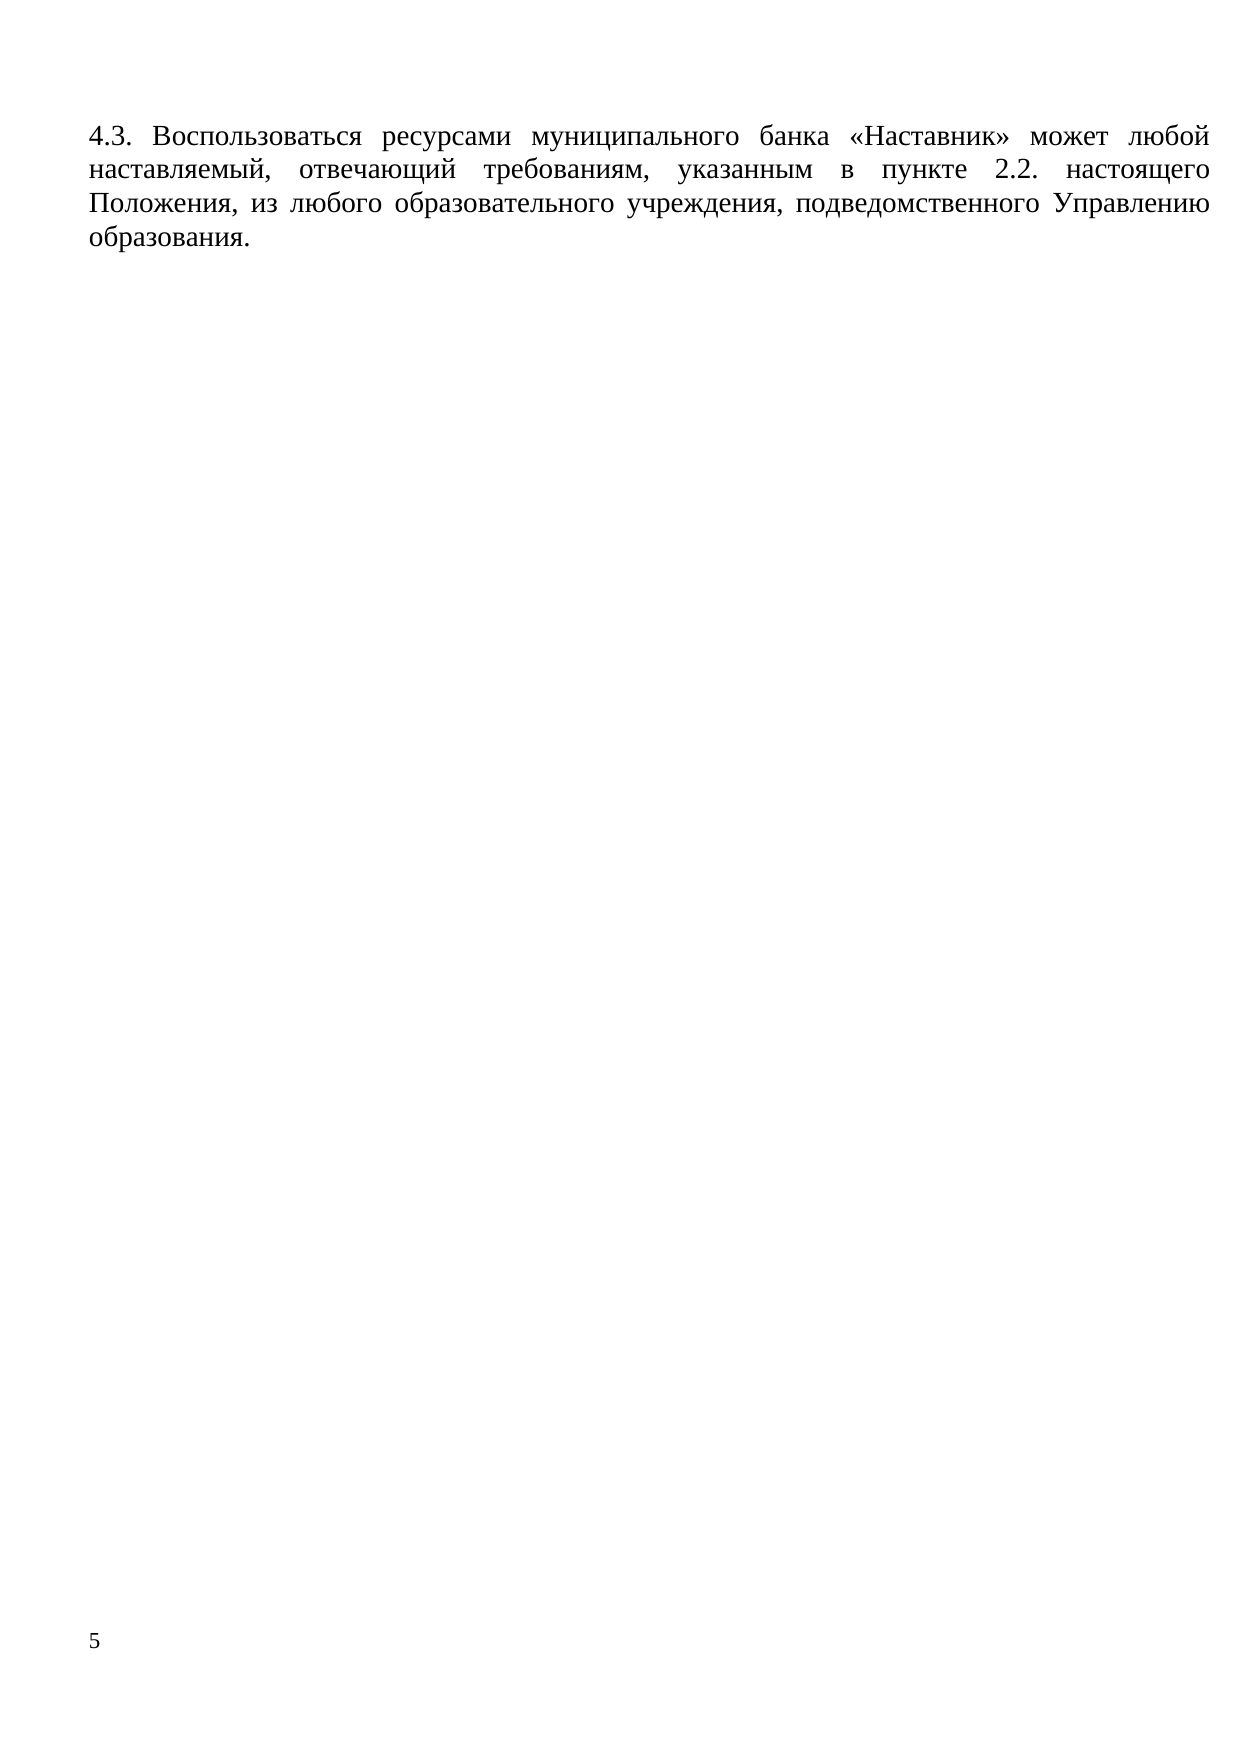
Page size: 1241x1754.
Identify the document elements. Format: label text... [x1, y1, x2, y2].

text 4.3. Воспользоваться ресурсами муниципального банка «Наставник» может любой наставляемый, отвечающий требованиям, указанным в пункте 2.2. настоящего Положения, из любого образовательного учреждения, подведомственного Управлению образования. [89, 118, 1211, 252]
